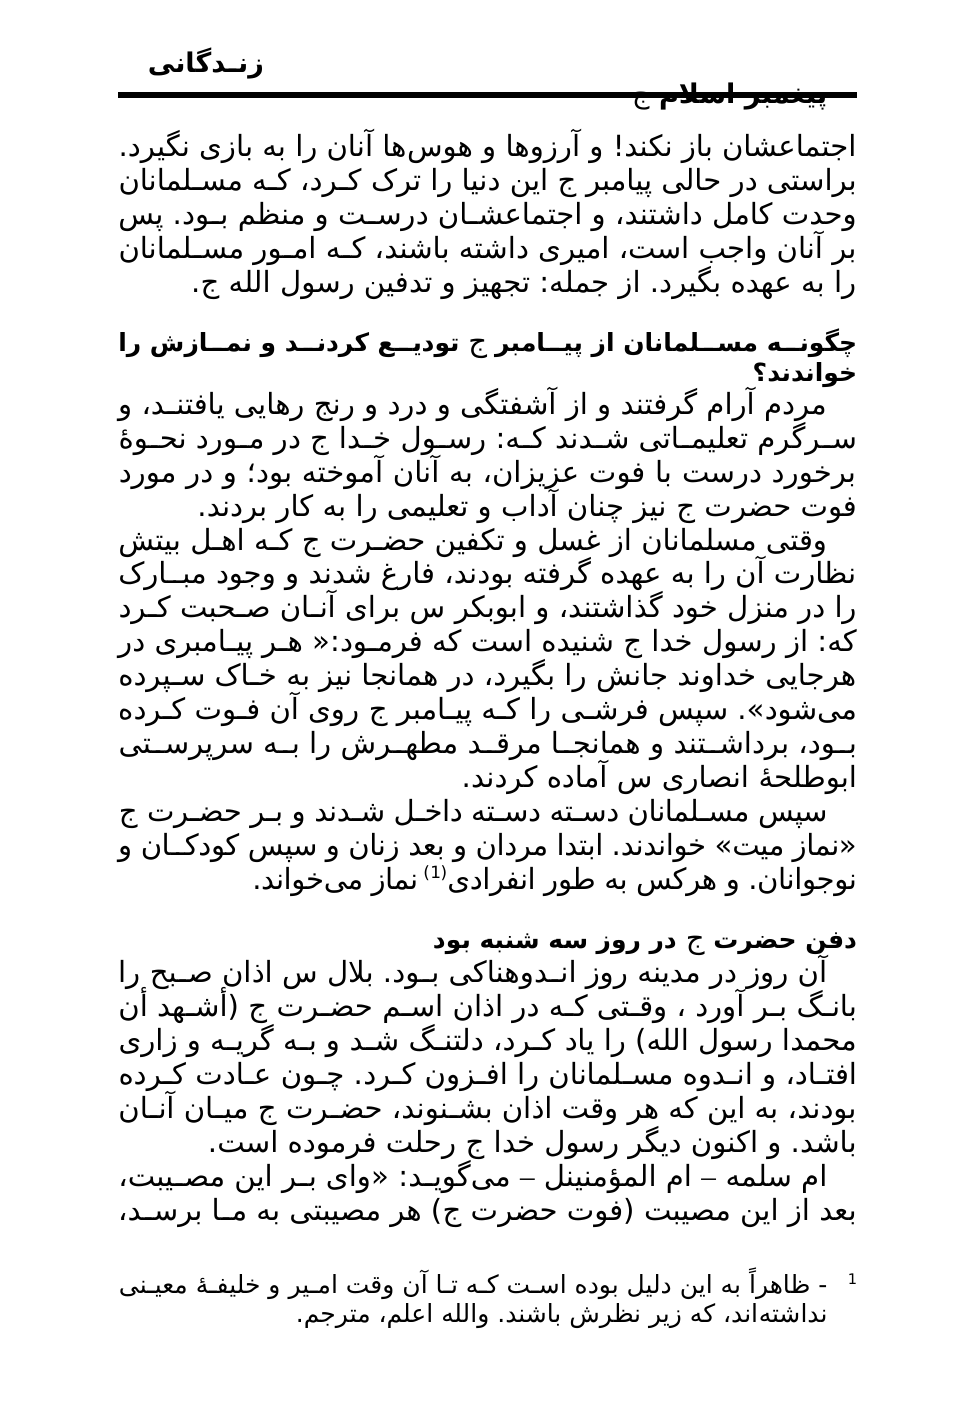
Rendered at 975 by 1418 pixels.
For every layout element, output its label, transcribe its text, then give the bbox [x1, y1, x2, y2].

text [118, 129, 857, 299]
text سپس مسلمانان دسته دسته داخل شدند و بر حضرت ج «نماز میت» خواندند. ابتدا مردان و بعد زنان و سپس کودکان و نوجوانان. و هرکس به طور انفرادی() نماز می‌خواند. [118, 794, 857, 896]
text آن روز در مدینه روز اندوهناکی بود. بلال س اذان صبح را بانگ بر آورد ، وقتی که در اذان اسم حضرت ج (أشهد أن محمدا رسول الله) را یاد کرد، دلتنگ شد و به گریه و زاری افتاد، و اندوه مسلمانان را افزون کرد. چون عادت کرده بودند، به این که هر وقت اذان بشنوند، حضرت ج میان آنان باشد. و اکنون دیگر رسول خدا ج رحلت فرموده است. [118, 955, 857, 1159]
text دفن حضرت ج در روز سه شنبه بود [118, 921, 857, 955]
text وقتی مسلمانان از غسل و تکفین حضرت ج که اهل بیتش نظارت آن را به عهده گرفته بودند، فارغ شدند و وجود مبارک را در منزل خود گذاشتند، و ابوبکر س برای آنان صحبت کرد که: از رسول خدا ج شنیده است که فرمود:« هر پیامبری در هرجایی خداوند جانش را بگیرد، در همانجا نیز به خاک سپرده می‌شود». سپس فرشی را که پیامبر ج روی آن فوت کرده بود، برداشتند و همانجا مرقد مطهرش را به سرپرستی ابوطلحۀ انصاری س آماده کردند. [118, 523, 857, 794]
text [118, 1159, 857, 1227]
text چگونه مسلمانان از پیامبر ج تودیع کردند و نمازش را خواندند؟ [118, 324, 857, 387]
text مردم آرام گرفتند و از آشفتگی و درد و رنج رهایی یافتند، و سرگرم تعلیماتی شدند که: رسول خدا ج در مورد نحوۀ برخورد درست با فوت عزیزان، به آنان آموخته بود؛ و در مورد فوت حضرت ج نیز چنان آداب و تعلیمی را به کار بردند. [118, 387, 857, 523]
